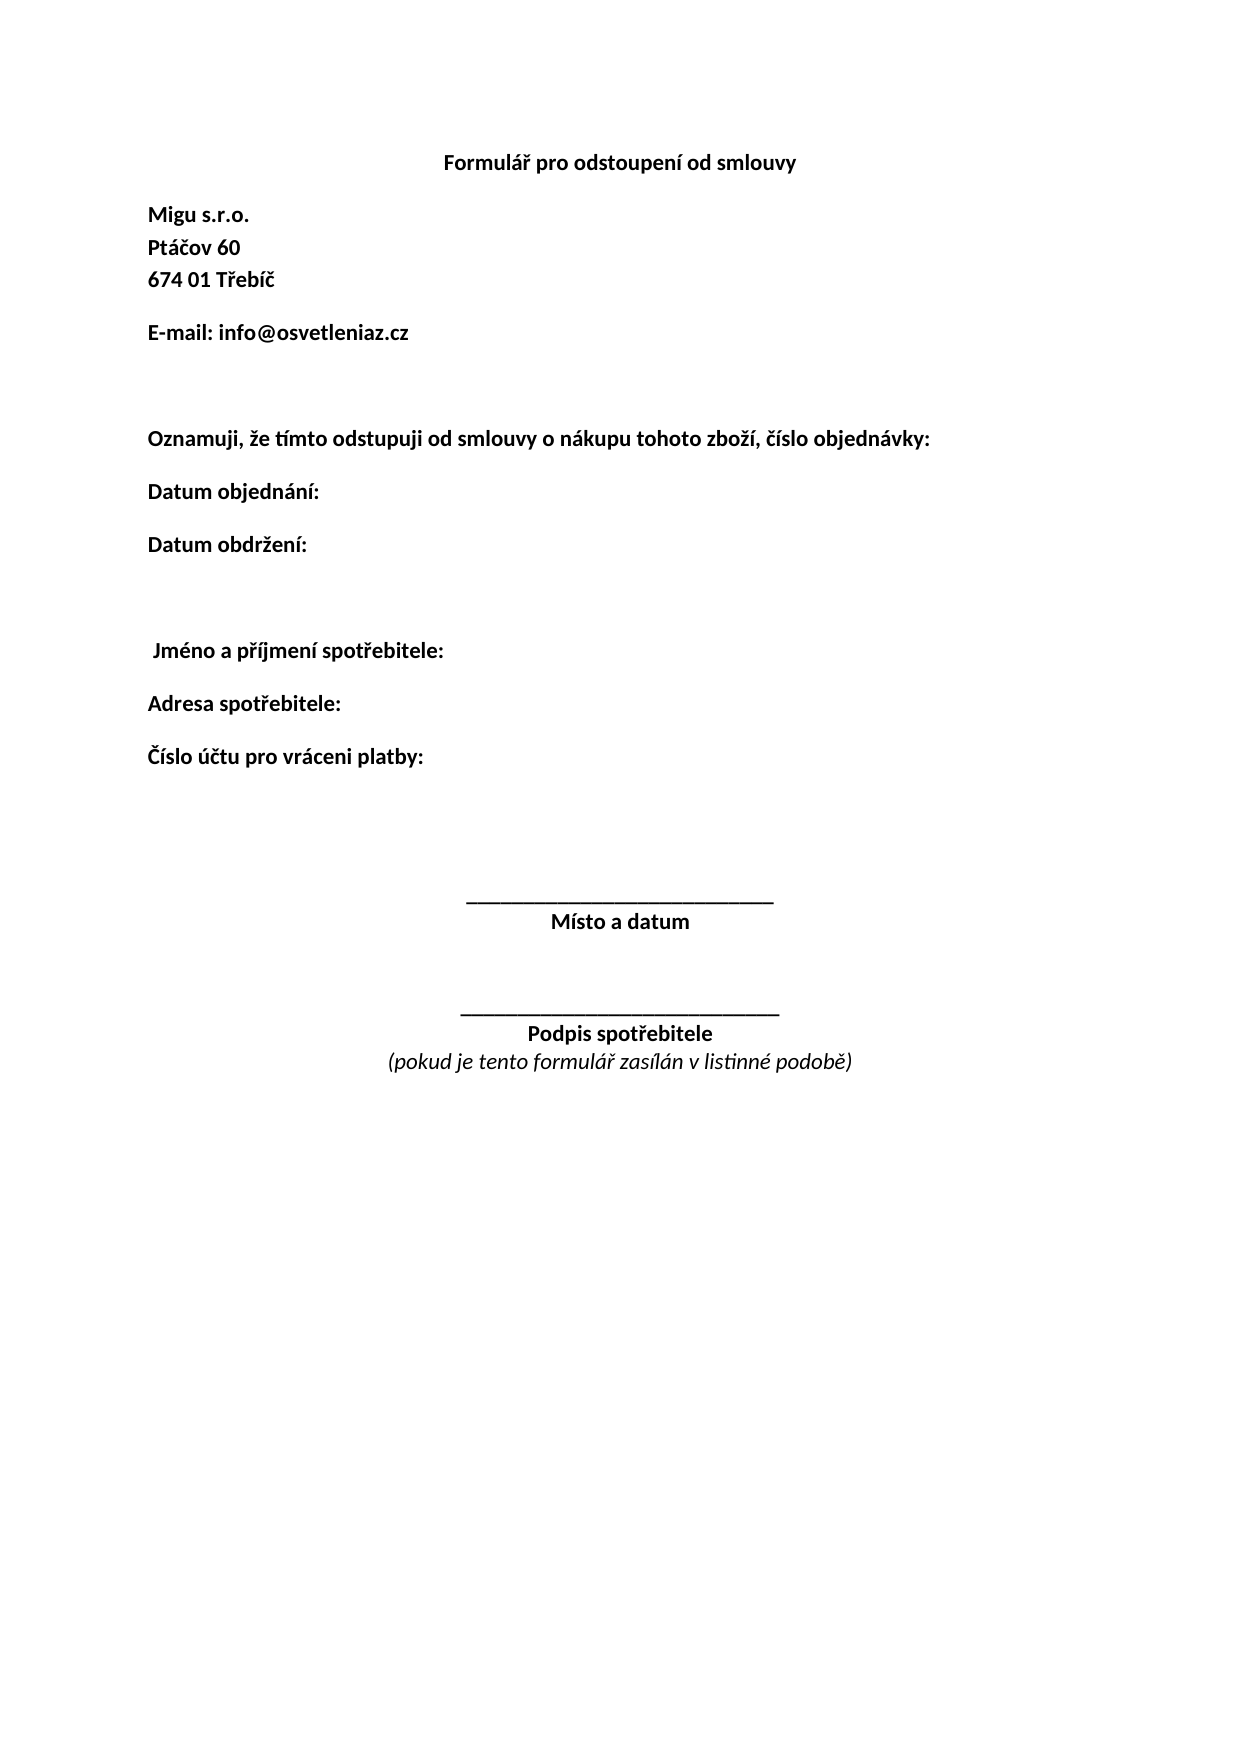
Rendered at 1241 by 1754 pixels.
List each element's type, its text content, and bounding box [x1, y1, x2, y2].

text Jméno a příjmení spotřebitele: [148, 636, 1093, 664]
text ____________________________ [148, 991, 1093, 1019]
text Číslo účtu pro vráceni platby: [148, 742, 1093, 770]
text Datum obdržení: [148, 530, 1093, 558]
text Podpis spotřebitele [148, 1019, 1093, 1047]
text Místo a datum [148, 907, 1093, 935]
text (pokud je tento formulář zasílán v listinné podobě) [148, 1047, 1093, 1075]
text Adresa spotřebitele: [148, 689, 1093, 717]
text Oznamuji, že tímto odstupuji od smlouvy o nákupu tohoto zboží, číslo objednávky: [148, 424, 1093, 452]
text Formulář pro odstoupení od smlouvy [148, 148, 1093, 176]
text E-mail: info@osvetleniaz.cz [148, 318, 1093, 346]
text ___________________________ [148, 879, 1093, 907]
text Migu s.r.o. Ptáčov 60 674 01 Třebíč [148, 201, 1093, 293]
text Datum objednání: [148, 477, 1093, 505]
